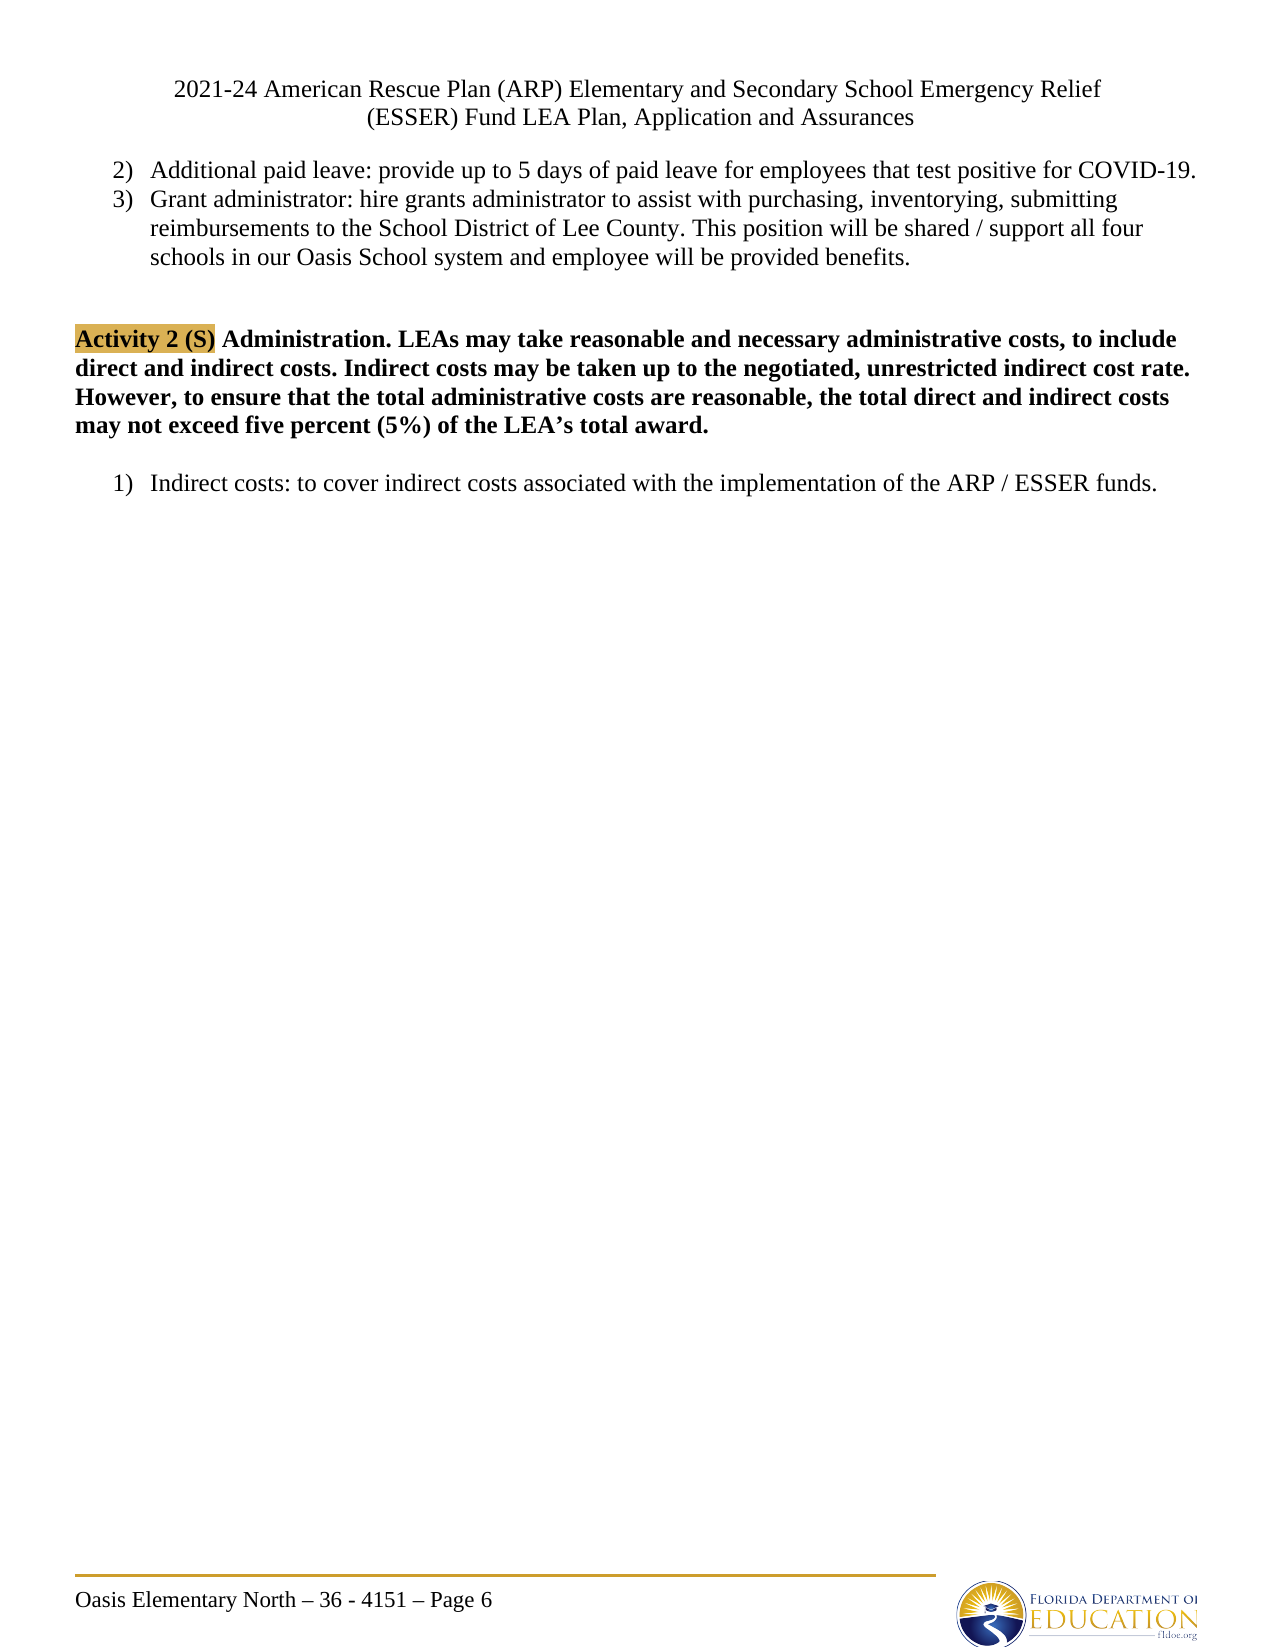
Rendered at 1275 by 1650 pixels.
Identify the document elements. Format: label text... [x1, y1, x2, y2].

picture [956, 1581, 1197, 1647]
list Grant administrator: hire grants administrator to assist with purchasing, inventorying, submitting reimbursements to the School District of Lee County. This position will be shared / support all four schools in our Oasis School system and employee will be provided benefits. [112, 184, 1200, 270]
text Activity 2 (S) Administration. LEAs may take reasonable and necessary administrative costs, to include direct and indirect costs. Indirect costs may be taken up to the negotiated, unrestricted indirect cost rate. However, to ensure that the total administrative costs are reasonable, the total direct and indirect costs may not exceed five percent (5%) of the LEA’s total award. [75, 324, 1200, 439]
list Indirect costs: to cover indirect costs associated with the implementation of the ARP / ESSER funds. [112, 468, 1200, 497]
list Additional paid leave: provide up to 5 days of paid leave for employees that test positive for COVID-19. [112, 155, 1200, 184]
